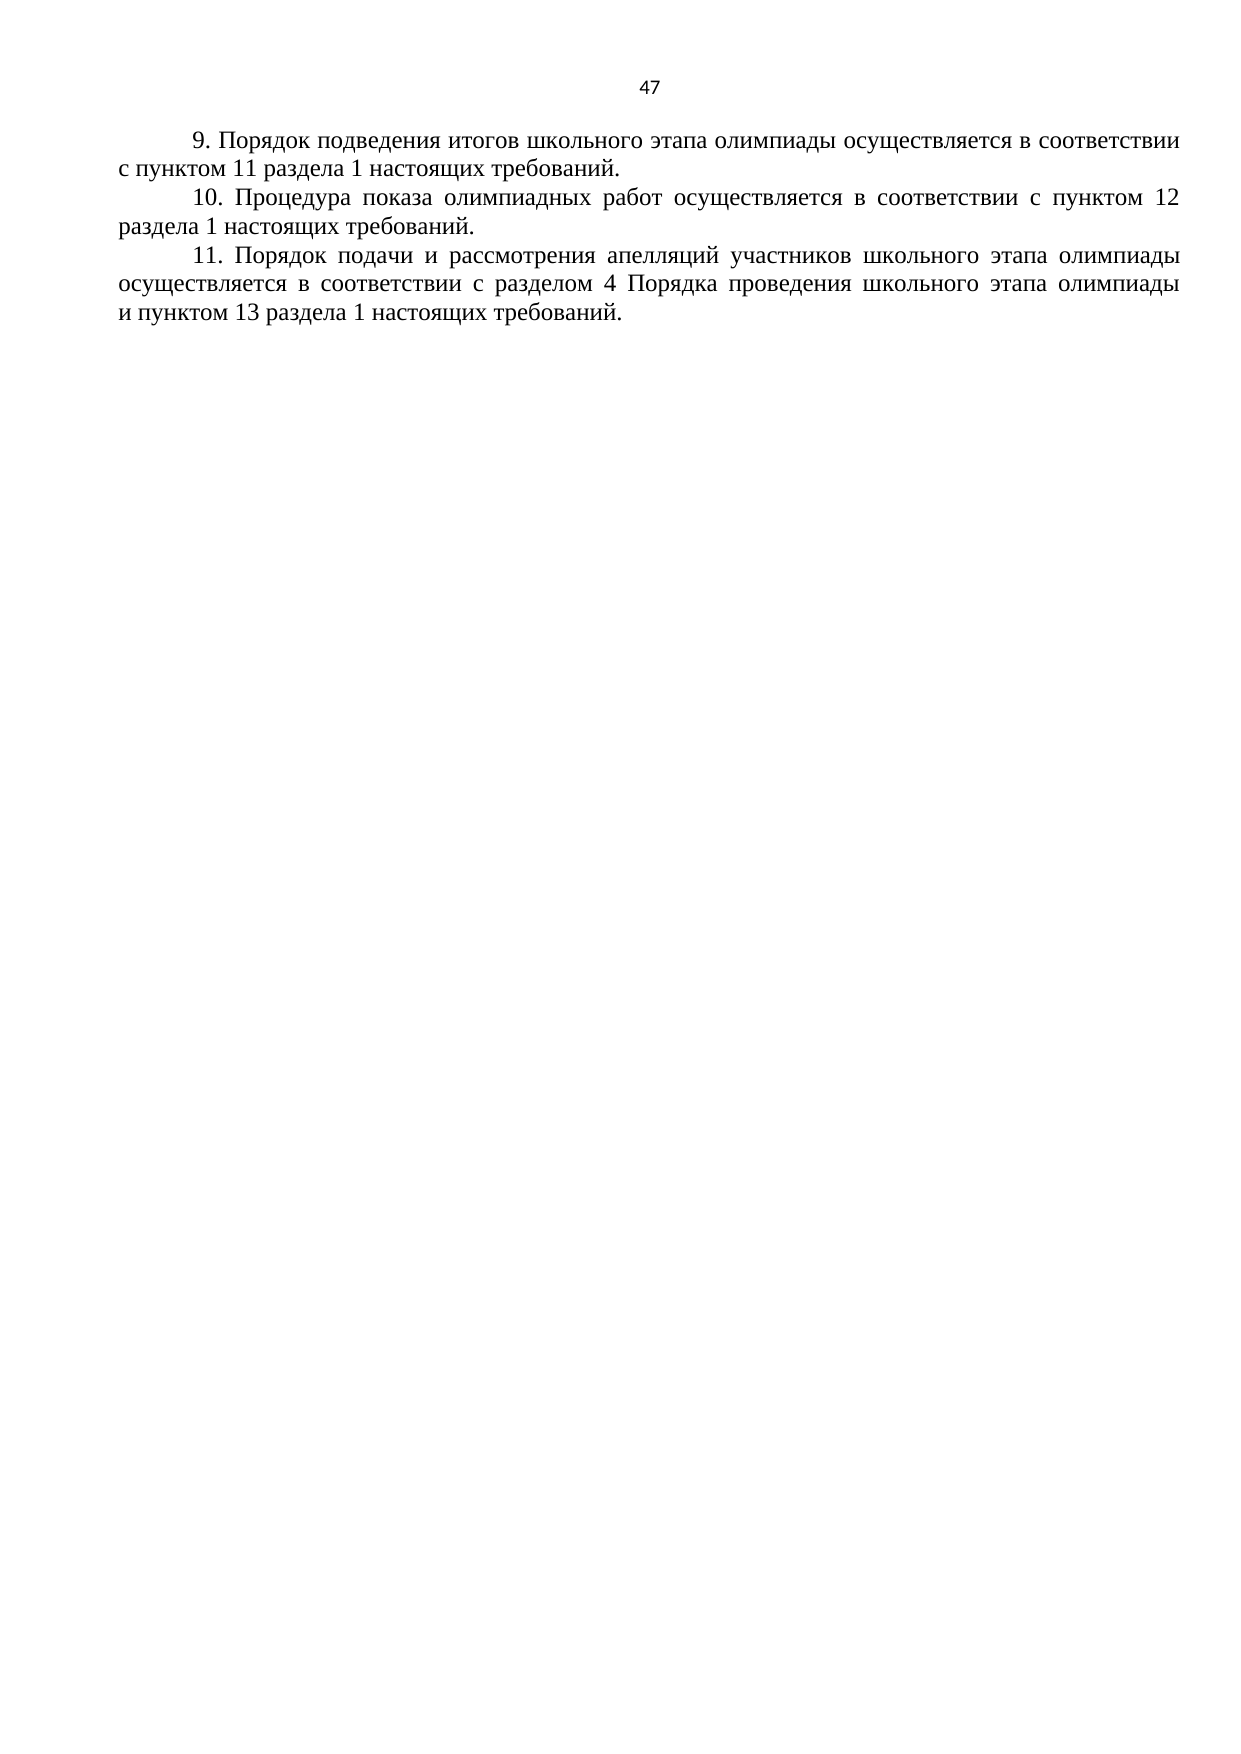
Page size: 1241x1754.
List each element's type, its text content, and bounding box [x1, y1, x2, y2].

text 9. Порядок подведения итогов школьного этапа олимпиады осуществляется в соответствии с пунктом 11 раздела 1 настоящих требований. [118, 125, 1181, 182]
text 11. Порядок подачи и рассмотрения апелляций участников школьного этапа олимпиады осуществляется в соответствии с разделом 4 Порядка проведения школьного этапа олимпиады и пунктом 13 раздела 1 настоящих требований. [118, 240, 1181, 326]
text 10. Процедура показа олимпиадных работ осуществляется в соответствии с пунктом 12 раздела 1 настоящих требований. [118, 182, 1181, 240]
